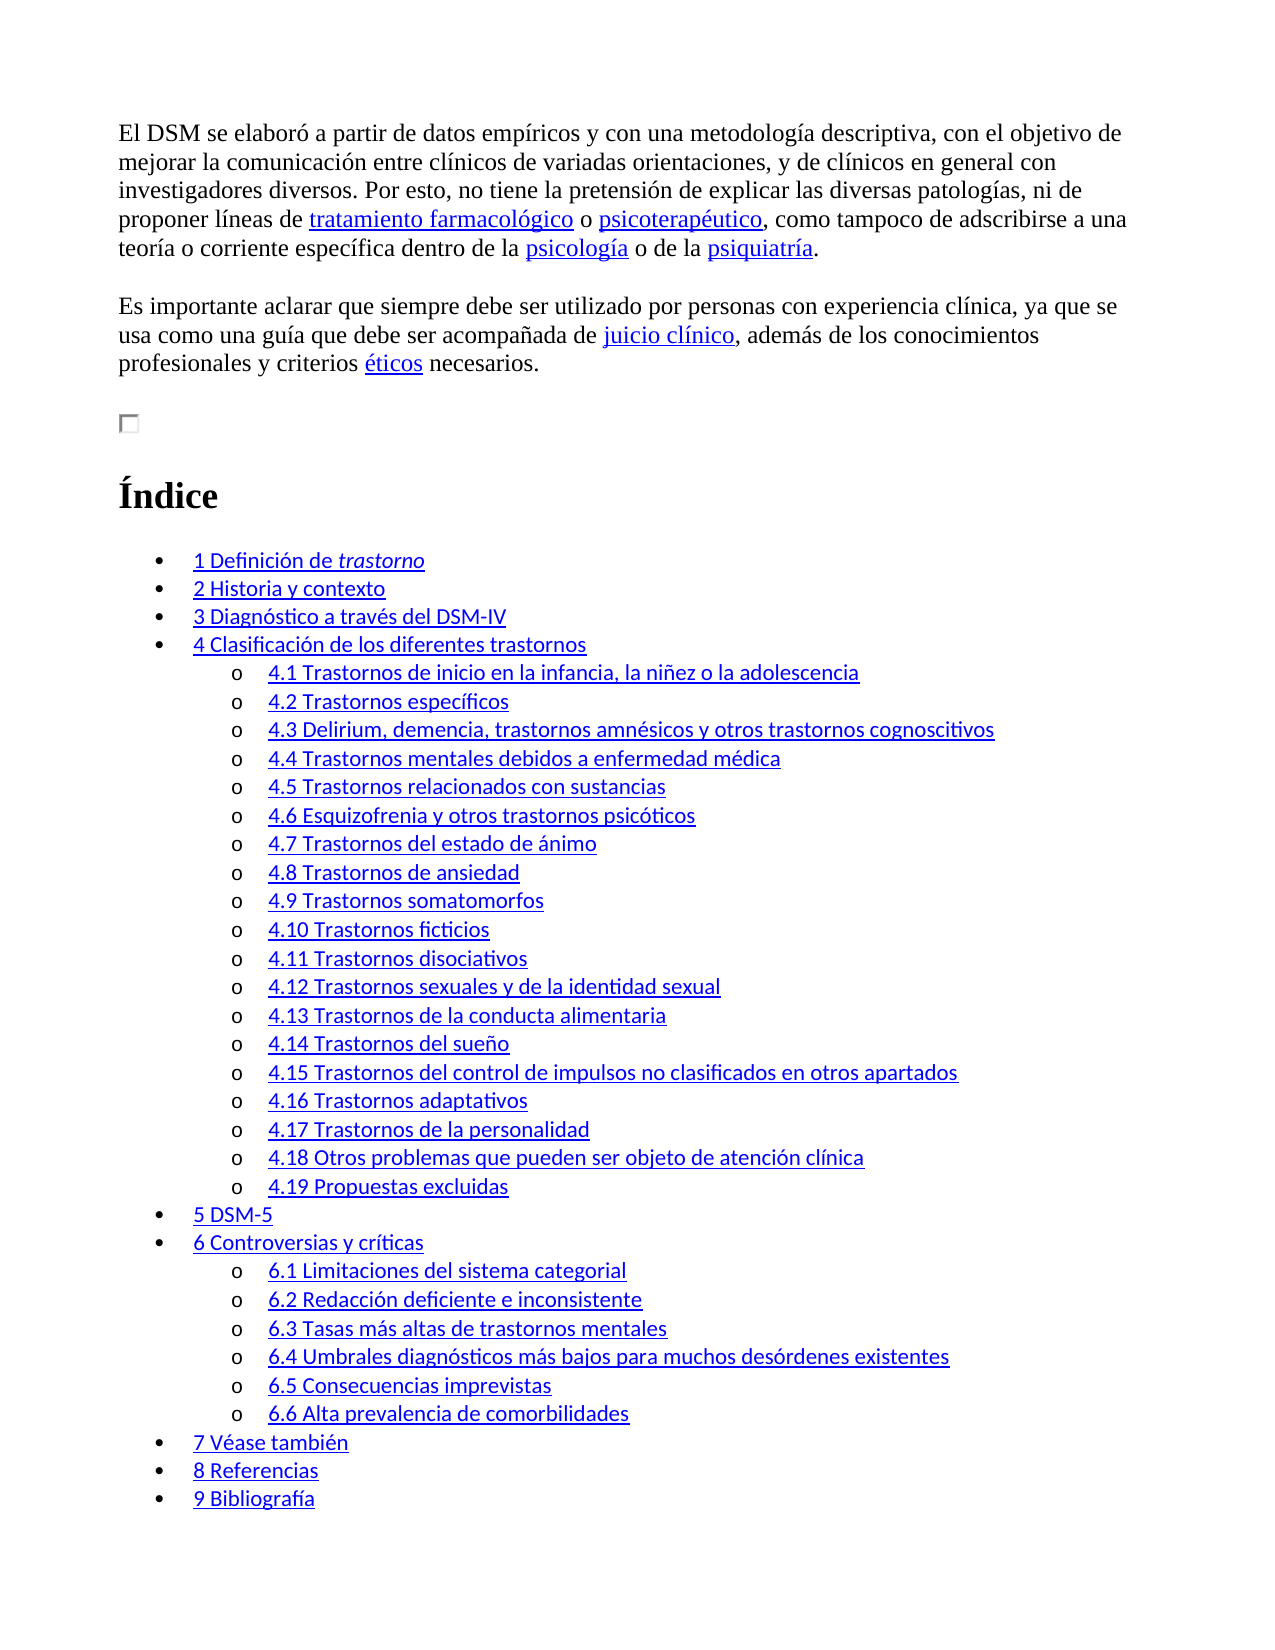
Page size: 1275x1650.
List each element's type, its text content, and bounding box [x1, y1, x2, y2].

list 4.1 Trastornos de inicio en la infancia, la niñez o la adolescencia [231, 658, 1157, 687]
list 4.14 Trastornos del sueño [231, 1029, 1157, 1058]
list 4.18 Otros problemas que pueden ser objeto de atención clínica [231, 1143, 1157, 1172]
list 1 Definición de trastorno [156, 546, 1157, 574]
list 4.4 Trastornos mentales debidos a enfermedad médica [231, 744, 1157, 772]
list 2 Historia y contexto [156, 574, 1157, 602]
list 6.3 Tasas más altas de trastornos mentales [231, 1314, 1157, 1342]
list 4.19 Propuestas excluidas [231, 1172, 1157, 1201]
list 4 Clasificación de los diferentes trastornos [156, 630, 1157, 658]
list 4.9 Trastornos somatomorfos [231, 887, 1157, 915]
list 9 Bibliografía [156, 1484, 1157, 1512]
subtitle Índice [118, 474, 1157, 517]
list 4.12 Trastornos sexuales y de la identidad sexual [231, 972, 1157, 1001]
list 6.4 Umbrales diagnósticos más bajos para muchos desórdenes existentes [231, 1342, 1157, 1371]
list 6.1 Limitaciones del sistema categorial [231, 1257, 1157, 1285]
list 6.2 Redacción deficiente e inconsistente [231, 1285, 1157, 1314]
list 4.16 Trastornos adaptativos [231, 1086, 1157, 1115]
text El DSM se elaboró a partir de datos empíricos y con una metodología descriptiva, con el objetivo de mejorar la comunicación entre clínicos de variadas orientaciones, y de clínicos en general con investigadores diversos. Por esto, no tiene la pretensión de explicar las diversas patologías, ni de proponer líneas de tratamiento farmacológico o psicoterapéutico, como tampoco de adscribirse a una teoría o corriente específica dentro de la psicología o de la psiquiatría. [118, 118, 1157, 262]
list 4.6 Esquizofrenia y otros trastornos psicóticos [231, 801, 1157, 829]
list 4.15 Trastornos del control de impulsos no clasificados en otros apartados [231, 1058, 1157, 1086]
list 7 Véase también [156, 1428, 1157, 1456]
list 4.5 Trastornos relacionados con sustancias [231, 772, 1157, 801]
list 6 Controversias y críticas [156, 1228, 1157, 1257]
list 6.5 Consecuencias imprevistas [231, 1371, 1157, 1399]
list 5 DSM-5 [156, 1201, 1157, 1228]
list 4.17 Trastornos de la personalidad [231, 1115, 1157, 1143]
list 3 Diagnóstico a través del DSM-IV [156, 602, 1157, 630]
list 4.7 Trastornos del estado de ánimo [231, 829, 1157, 858]
list 4.2 Trastornos específicos [231, 687, 1157, 715]
list 4.10 Trastornos ficticios [231, 915, 1157, 944]
list 4.3 Delirium, demencia, trastornos amnésicos y otros trastornos cognoscitivos [231, 715, 1157, 744]
list 6.6 Alta prevalencia de comorbilidades [231, 1399, 1157, 1428]
list 8 Referencias [156, 1456, 1157, 1484]
list 4.13 Trastornos de la conducta alimentaria [231, 1001, 1157, 1029]
text Es importante aclarar que siempre debe ser utilizado por personas con experiencia clínica, ya que se usa como una guía que debe ser acompañada de juicio clínico, además de los conocimientos profesionales y criterios éticos necesarios. [118, 291, 1157, 377]
list 4.11 Trastornos disociativos [231, 944, 1157, 972]
list 4.8 Trastornos de ansiedad [231, 858, 1157, 887]
